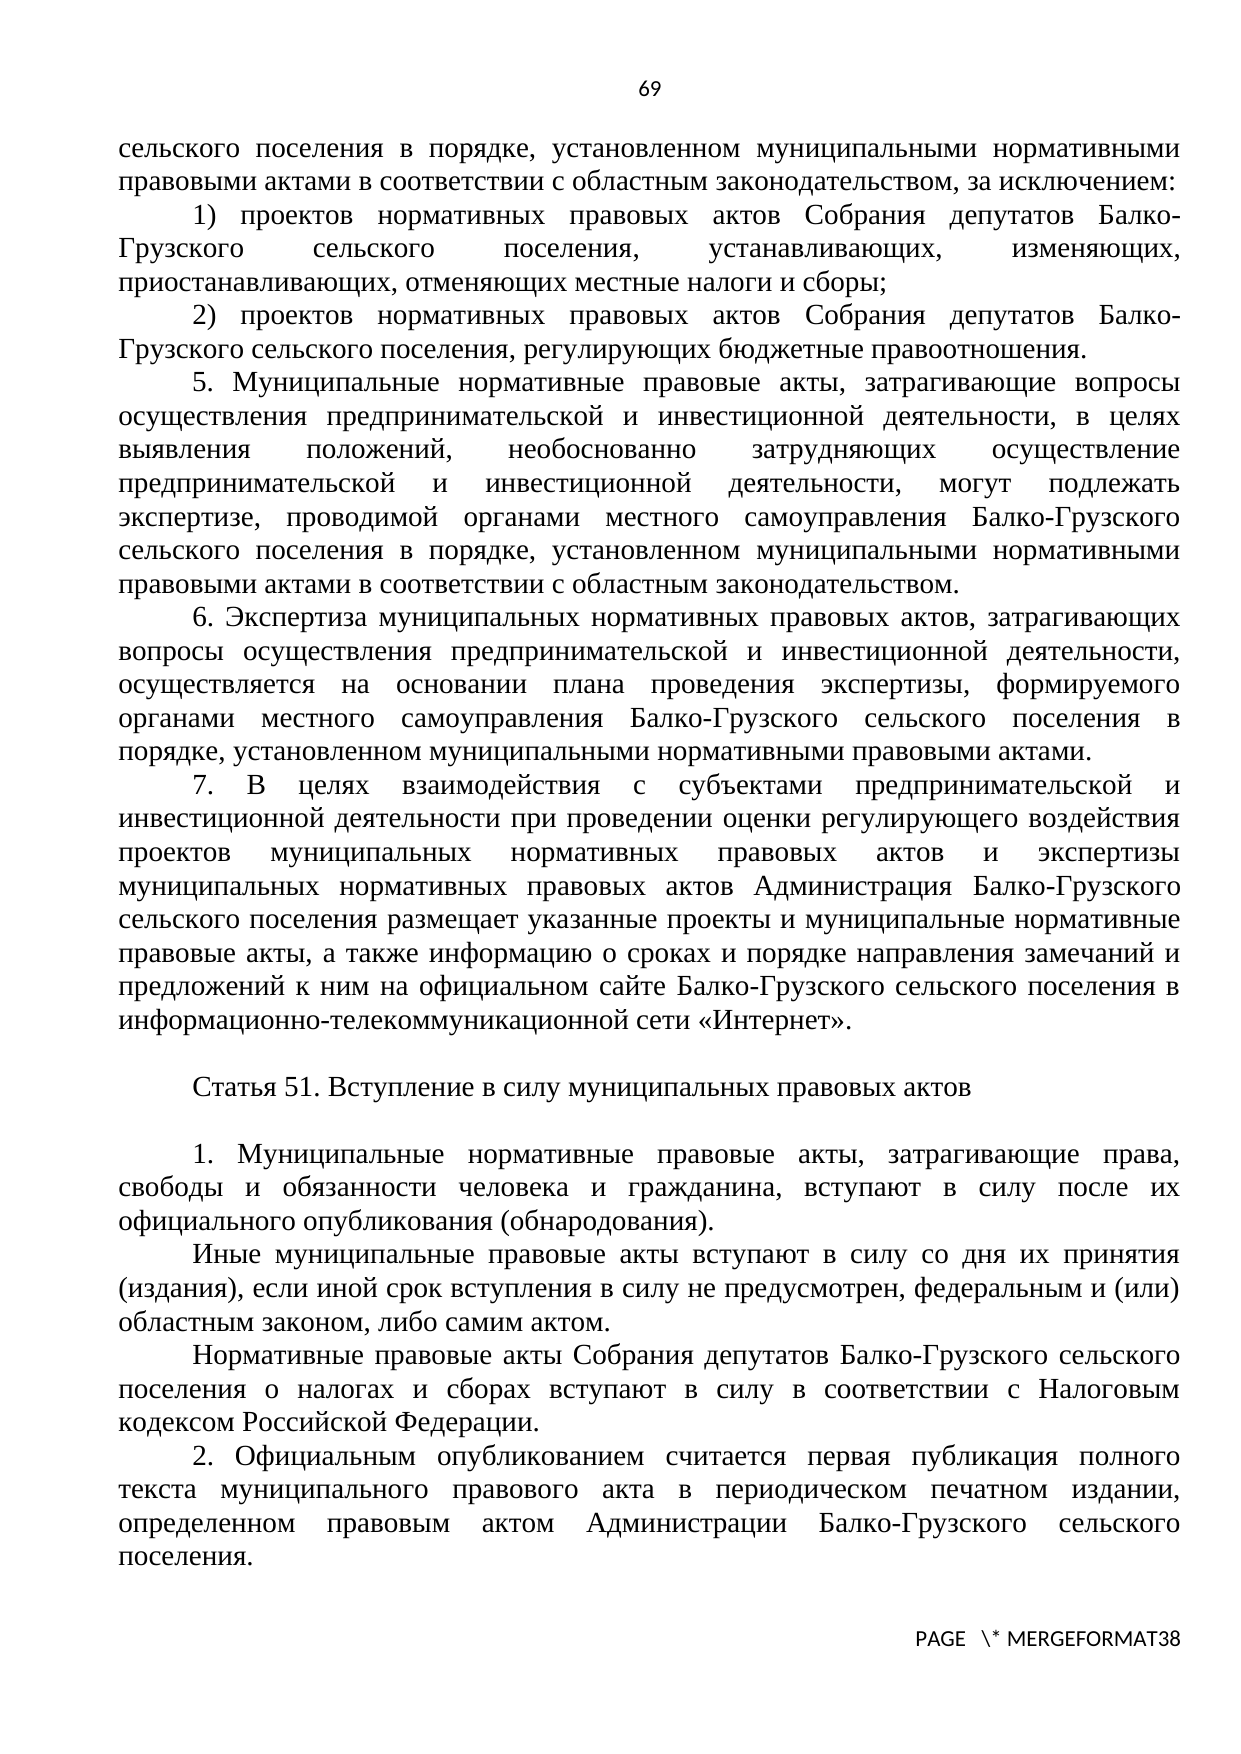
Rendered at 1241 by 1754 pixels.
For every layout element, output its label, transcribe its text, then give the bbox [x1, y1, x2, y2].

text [118, 130, 1181, 197]
text Иные муниципальные правовые акты вступают в силу со дня их принятия (издания), если иной срок вступления в силу не предусмотрен, федеральным и (или) областным законом, либо самим актом. [118, 1237, 1181, 1337]
text 1. Муниципальные нормативные правовые акты, затрагивающие права, свободы и обязанности человека и гражданина, вступают в силу после их официального опубликования (обнародования). [118, 1136, 1181, 1237]
text 2) проектов нормативных правовых актов Собрания депутатов Балко-Грузского сельского поселения, регулирующих бюджетные правоотношения. [118, 297, 1181, 364]
text 5. Муниципальные нормативные правовые акты, затрагивающие вопросы осуществления предпринимательской и инвестиционной деятельности, в целях выявления положений, необоснованно затрудняющих осуществление предпринимательской и инвестиционной деятельности, могут подлежать экспертизе, проводимой органами местного самоуправления Балко-Грузского сельского поселения в порядке, установленном муниципальными нормативными правовыми актами в соответствии с областным законодательством. [118, 364, 1181, 599]
text 2. Официальным опубликованием считается первая публикация полного текста муниципального правового акта в периодическом печатном издании, определенном правовым актом Администрации Балко-Грузского сельского поселения. [118, 1438, 1181, 1572]
text 6. Экспертиза муниципальных нормативных правовых актов, затрагивающих вопросы осуществления предпринимательской и инвестиционной деятельности, осуществляется на основании плана проведения экспертизы, формируемого органами местного самоуправления Балко-Грузского сельского поселения в порядке, установленном муниципальными нормативными правовыми актами. [118, 599, 1181, 767]
text 7. В целях взаимодействия с субъектами предпринимательской и инвестиционной деятельности при проведении оценки регулирующего воздействия проектов муниципальных нормативных правовых актов и экспертизы муниципальных нормативных правовых актов Администрация Балко-Грузского сельского поселения размещает указанные проекты и муниципальные нормативные правовые акты, а также информацию о сроках и порядке направления замечаний и предложений к ним на официальном сайте Балко-Грузского сельского поселения в информационно-телекоммуникационной сети «Интернет». [118, 767, 1181, 1035]
text 1) проектов нормативных правовых актов Собрания депутатов Балко-Грузского сельского поселения, устанавливающих, изменяющих, приостанавливающих, отменяющих местные налоги и сборы; [118, 197, 1181, 297]
text Нормативные правовые акты Собрания депутатов Балко-Грузского сельского поселения о налогах и сборах вступают в силу в соответствии с Налоговым кодексом Российской Федерации. [118, 1337, 1181, 1438]
text Статья 51. Вступление в силу муниципальных правовых актов [118, 1069, 1181, 1102]
